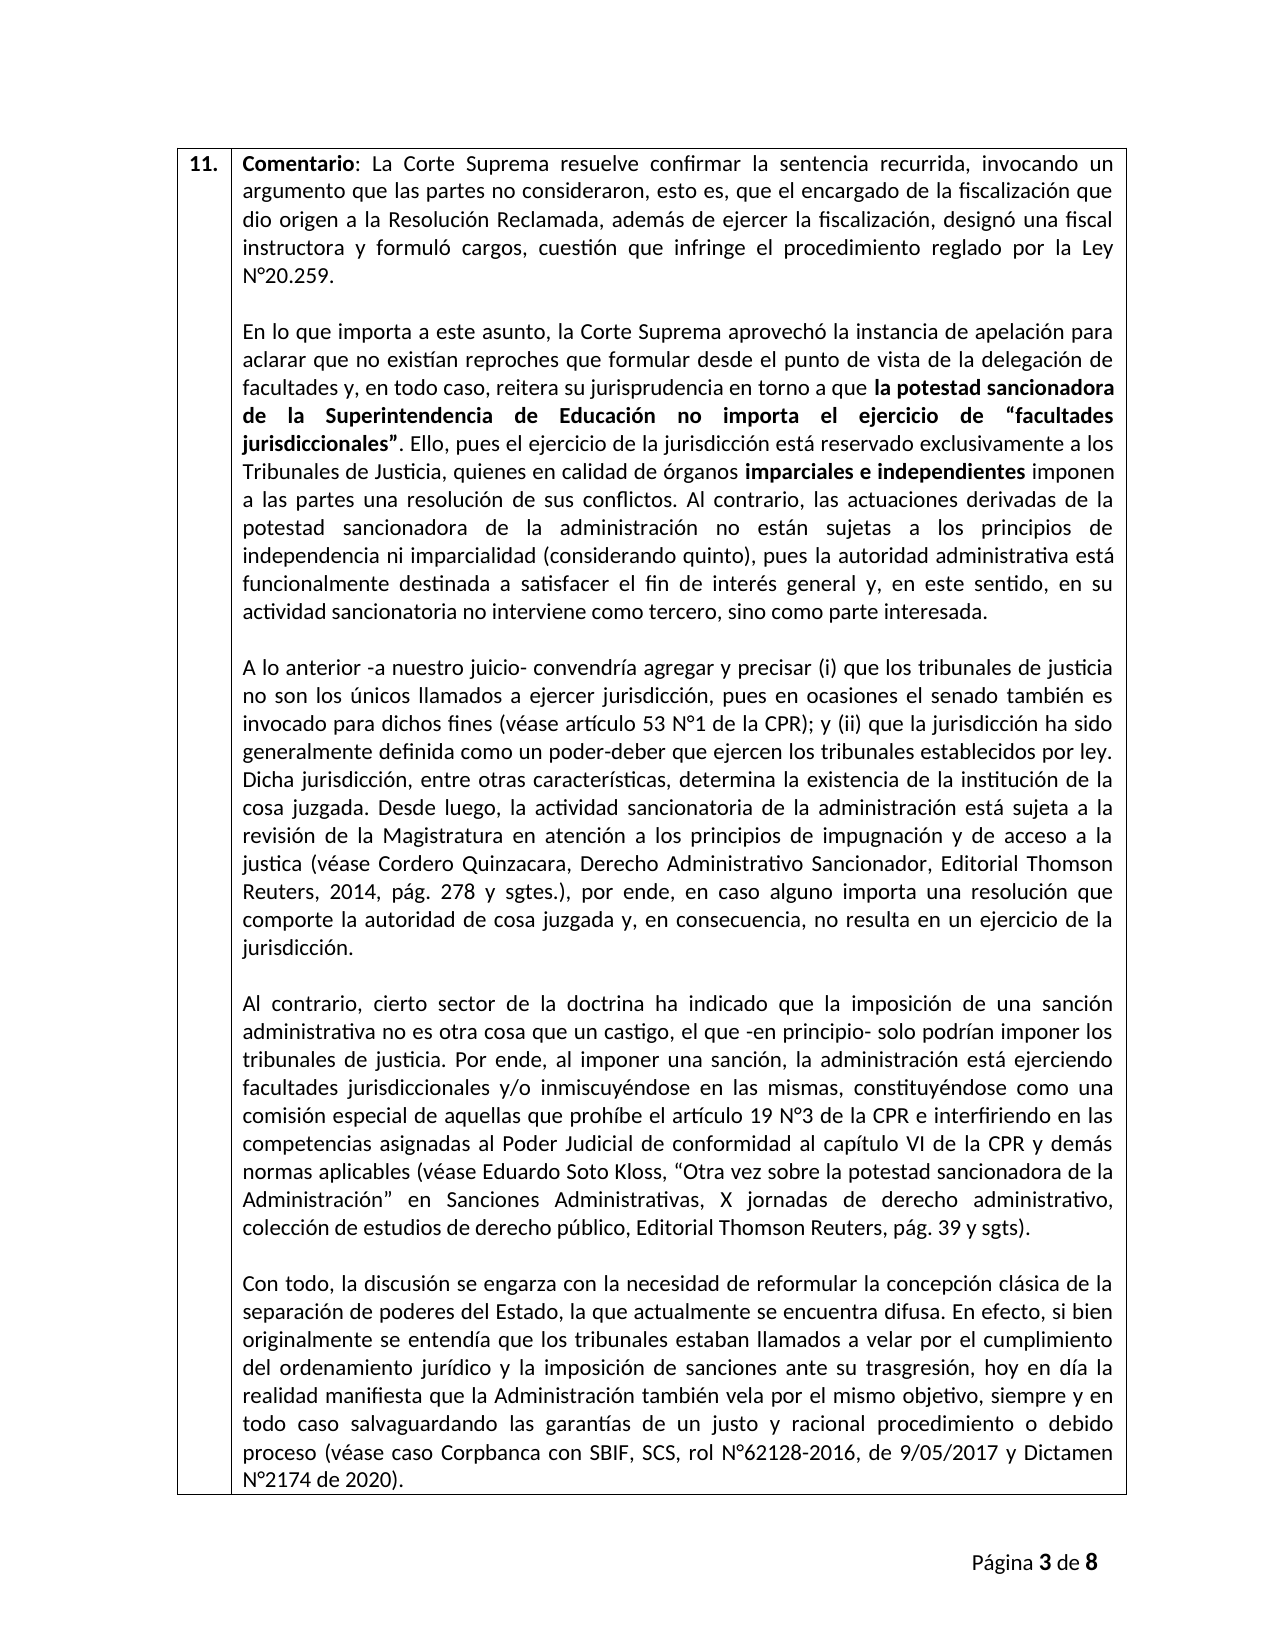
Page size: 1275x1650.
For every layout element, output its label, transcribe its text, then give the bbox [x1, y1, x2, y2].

table_cell Comentario: La Corte Suprema resuelve confirmar la sentencia recurrida, invocando un argumento que las partes no consideraron, esto es, que el encargado de la fiscalización que dio origen a la Resolución Reclamada, además de ejercer la fiscalización, designó una fiscal instructora y formuló cargos, cuestión que infringe el procedimiento reglado por la Ley N°20.259. En lo que importa a este asunto, la Corte Suprema aprovechó la instancia de apelación para aclarar que no existían reproches que formular desde el punto de vista de la delegación de facultades y, en todo caso, reitera su jurisprudencia en torno a que la potestad sancionadora de la Superintendencia de Educación no importa el ejercicio de “facultades jurisdiccionales”. Ello, pues el ejercicio de la jurisdicción está reservado exclusivamente a los Tribunales de Justicia, quienes en calidad de órganos imparciales e independientes imponen a las partes una resolución de sus conflictos. Al contrario, las actuaciones derivadas de la potestad sancionadora de la administración no están sujetas a los principios de independencia ni imparcialidad (considerando quinto), pues la autoridad administrativa está funcionalmente destinada a satisfacer el fin de interés general y, en este sentido, en su actividad sancionatoria no interviene como tercero, sino como parte interesada. A lo anterior -a nuestro juicio- convendría agregar y precisar (i) que los tribunales de justicia no son los únicos llamados a ejercer jurisdicción, pues en ocasiones el senado también es invocado para dichos fines (véase artículo 53 N°1 de la CPR); y (ii) que la jurisdicción ha sido generalmente definida como un poder-deber que ejercen los tribunales establecidos por ley. Dicha jurisdicción, entre otras características, determina la existencia de la institución de la cosa juzgada. Desde luego, la actividad sancionatoria de la administración está sujeta a la revisión de la Magistratura en atención a los principios de impugnación y de acceso a la justica (véase Cordero Quinzacara, Derecho Administrativo Sancionador, Editorial Thomson Reuters, 2014, pág. 278 y sgtes.), por ende, en caso alguno importa una resolución que comporte la autoridad de cosa juzgada y, en consecuencia, no resulta en un ejercicio de la jurisdicción. Al contrario, cierto sector de la doctrina ha indicado que la imposición de una sanción administrativa no es otra cosa que un castigo, el que -en principio- solo podrían imponer los tribunales de justicia. Por ende, al imponer una sanción, la administración está ejerciendo facultades jurisdiccionales y/o inmiscuyéndose en las mismas, constituyéndose como una comisión especial de aquellas que prohíbe el artículo 19 N°3 de la CPR e interfiriendo en las competencias asignadas al Poder Judicial de conformidad al capítulo VI de la CPR y demás normas aplicables (véase Eduardo Soto Kloss, “Otra vez sobre la potestad sancionadora de la Administración” en Sanciones Administrativas, X jornadas de derecho administrativo, colección de estudios de derecho público, Editorial Thomson Reuters, pág. 39 y sgts). Con todo, la discusión se engarza con la necesidad de reformular la concepción clásica de la separación de poderes del Estado, la que actualmente se encuentra difusa. En efecto, si bien originalmente se entendía que los tribunales estaban llamados a velar por el cumplimiento del ordenamiento jurídico y la imposición de sanciones ante su trasgresión, hoy en día la realidad manifiesta que la Administración también vela por el mismo objetivo, siempre y en todo caso salvaguardando las garantías de un justo y racional procedimiento o debido proceso (véase caso Corpbanca con SBIF, SCS, rol N°62128-2016, de 9/05/2017 y Dictamen N°2174 de 2020). [232, 149, 1126, 1494]
table_cell 11. [178, 149, 231, 1494]
